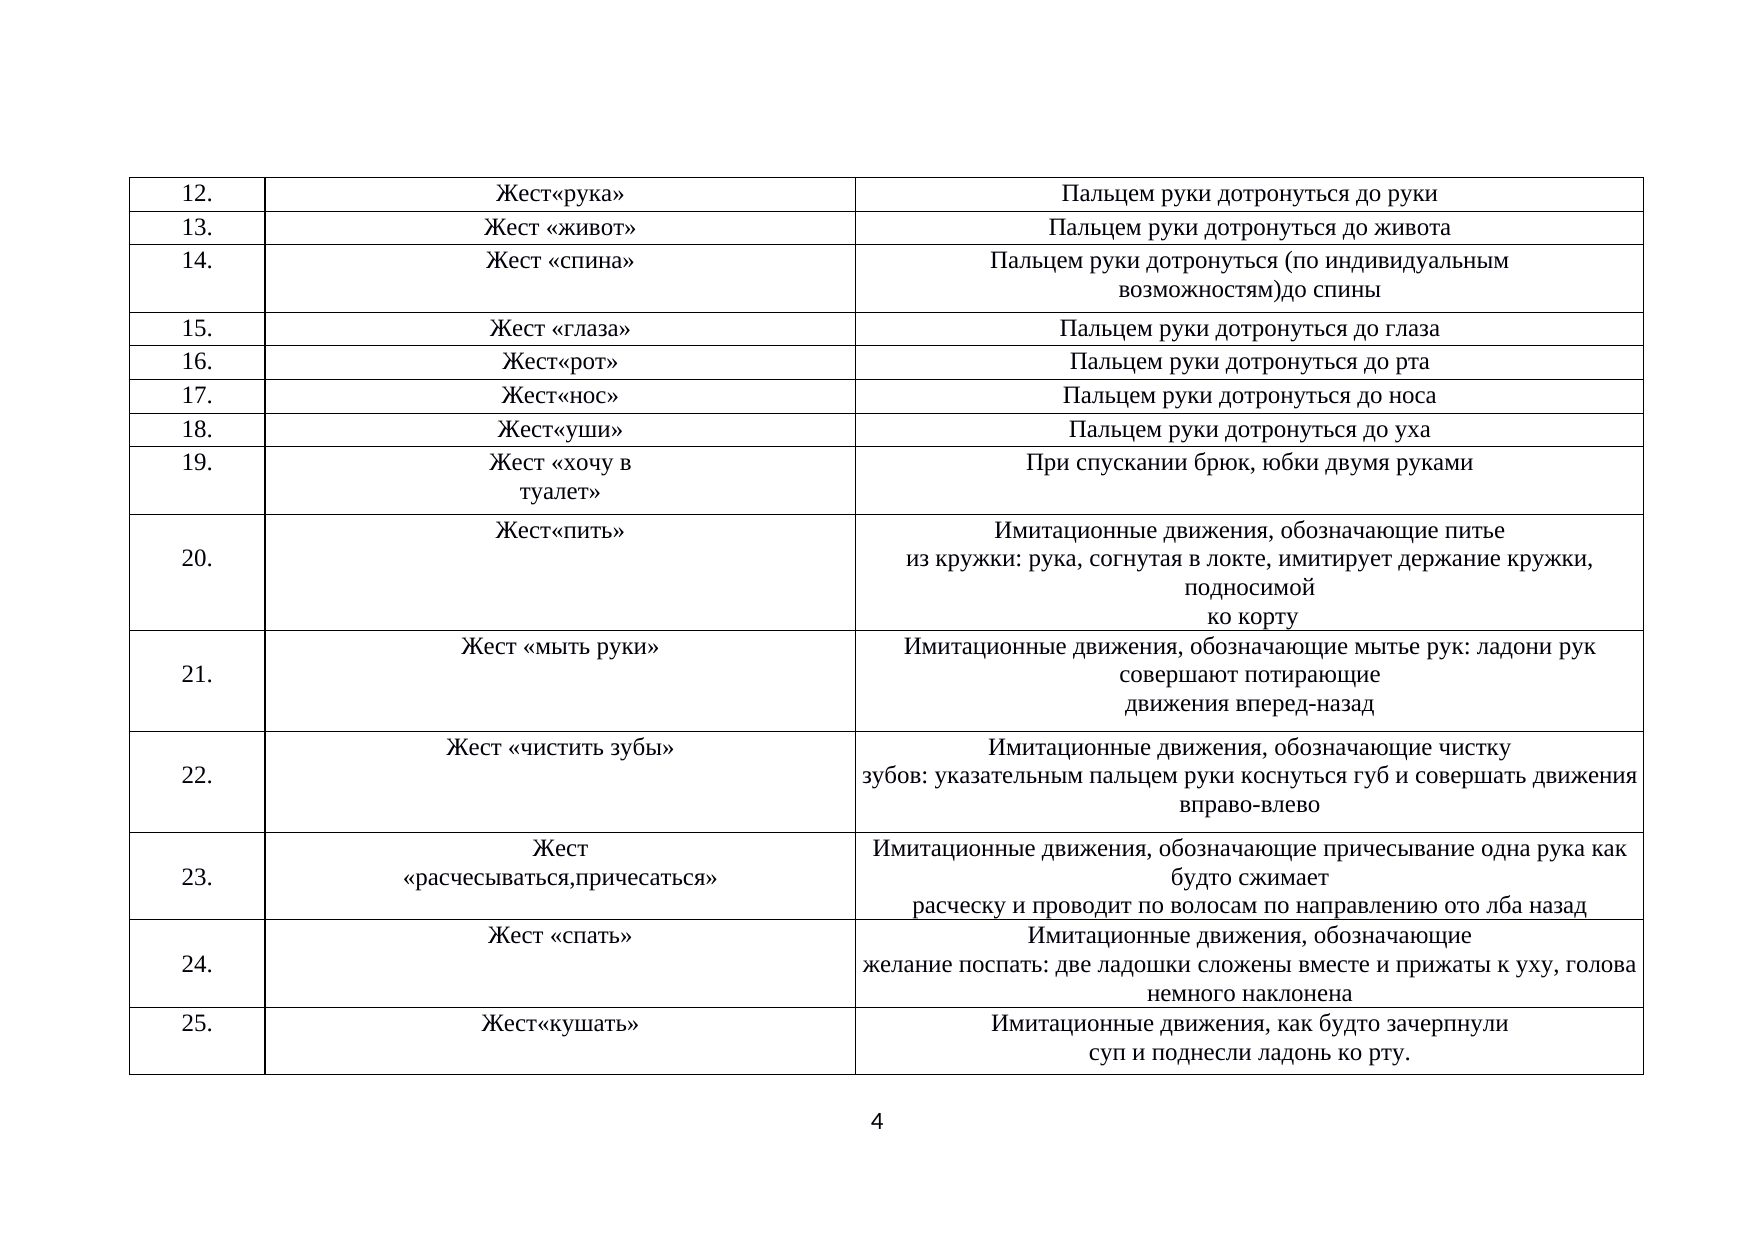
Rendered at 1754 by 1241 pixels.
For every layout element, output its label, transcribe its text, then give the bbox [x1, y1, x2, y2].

table_cell Жест «глаза» [266, 313, 855, 345]
table_cell 12. [130, 178, 264, 211]
table_cell 24. [130, 920, 264, 1007]
table_cell Жест«пить» [266, 515, 855, 630]
table_cell 14. [130, 245, 264, 312]
table_cell Жест «мыть руки» [266, 631, 855, 731]
table_cell 21. [130, 631, 264, 731]
table_cell Жест «хочу в туалет» [266, 447, 855, 514]
table_cell Имитационные движения, обозначающие причесывание одна рука как будто сжимает расческу и проводит по волосам по направлению ото лба назад [856, 833, 1643, 919]
table_cell 25. [130, 1008, 264, 1074]
table_cell 23. [130, 833, 264, 919]
table_cell Имитационные движения, как будто зачерпнули суп и поднесли ладонь ко рту. [856, 1008, 1643, 1074]
table_cell Пальцем руки дотронуться до руки [856, 178, 1643, 211]
table_cell 19. [130, 447, 264, 514]
table_cell Имитационные движения, обозначающие питье из кружки: рука, согнутая в локте, имитирует держание кружки, подносимой ко корту [856, 515, 1643, 630]
table_cell Имитационные движения, обозначающие желание поспать: две ладошки сложены вместе и прижаты к уху, голова немного наклонена [856, 920, 1643, 1007]
table_cell Имитационные движения, обозначающие мытье рук: ладони рук совершают потирающие движения вперед-назад [856, 631, 1643, 731]
table_cell Жест «спина» [266, 245, 855, 312]
table_cell Жест «чистить зубы» [266, 732, 855, 832]
table_cell 13. [130, 212, 264, 244]
table_cell Жест«рот» [266, 346, 855, 379]
table_cell Жест«нос» [266, 380, 855, 413]
table_cell Жест«уши» [266, 414, 855, 446]
table_cell Жест «живот» [266, 212, 855, 244]
table_cell Жест «расчесываться,причесаться» [266, 833, 855, 919]
table_cell Пальцем руки дотронуться до носа [856, 380, 1643, 413]
table_cell Пальцем руки дотронуться до глаза [856, 313, 1643, 345]
table_cell Жест«рука» [266, 178, 855, 211]
table_cell Пальцем руки дотронуться до рта [856, 346, 1643, 379]
table_cell Пальцем руки дотронуться до живота [856, 212, 1643, 244]
table_cell Пальцем руки дотронуться (по индивидуальным возможностям)до спины [856, 245, 1643, 312]
table_cell Пальцем руки дотронуться до уха [856, 414, 1643, 446]
table_cell Имитационные движения, обозначающие чистку зубов: указательным пальцем руки коснуться губ и совершать движения вправо-влево [856, 732, 1643, 832]
table_cell 22. [130, 732, 264, 832]
table_cell 20. [130, 515, 264, 630]
table_cell 17. [130, 380, 264, 413]
table_cell 16. [130, 346, 264, 379]
table_cell 18. [130, 414, 264, 446]
table_cell 15. [130, 313, 264, 345]
table_cell Жест «спать» [266, 920, 855, 1007]
table_cell Жест«кушать» [266, 1008, 855, 1074]
table_cell При спускании брюк, юбки двумя руками [856, 447, 1643, 514]
